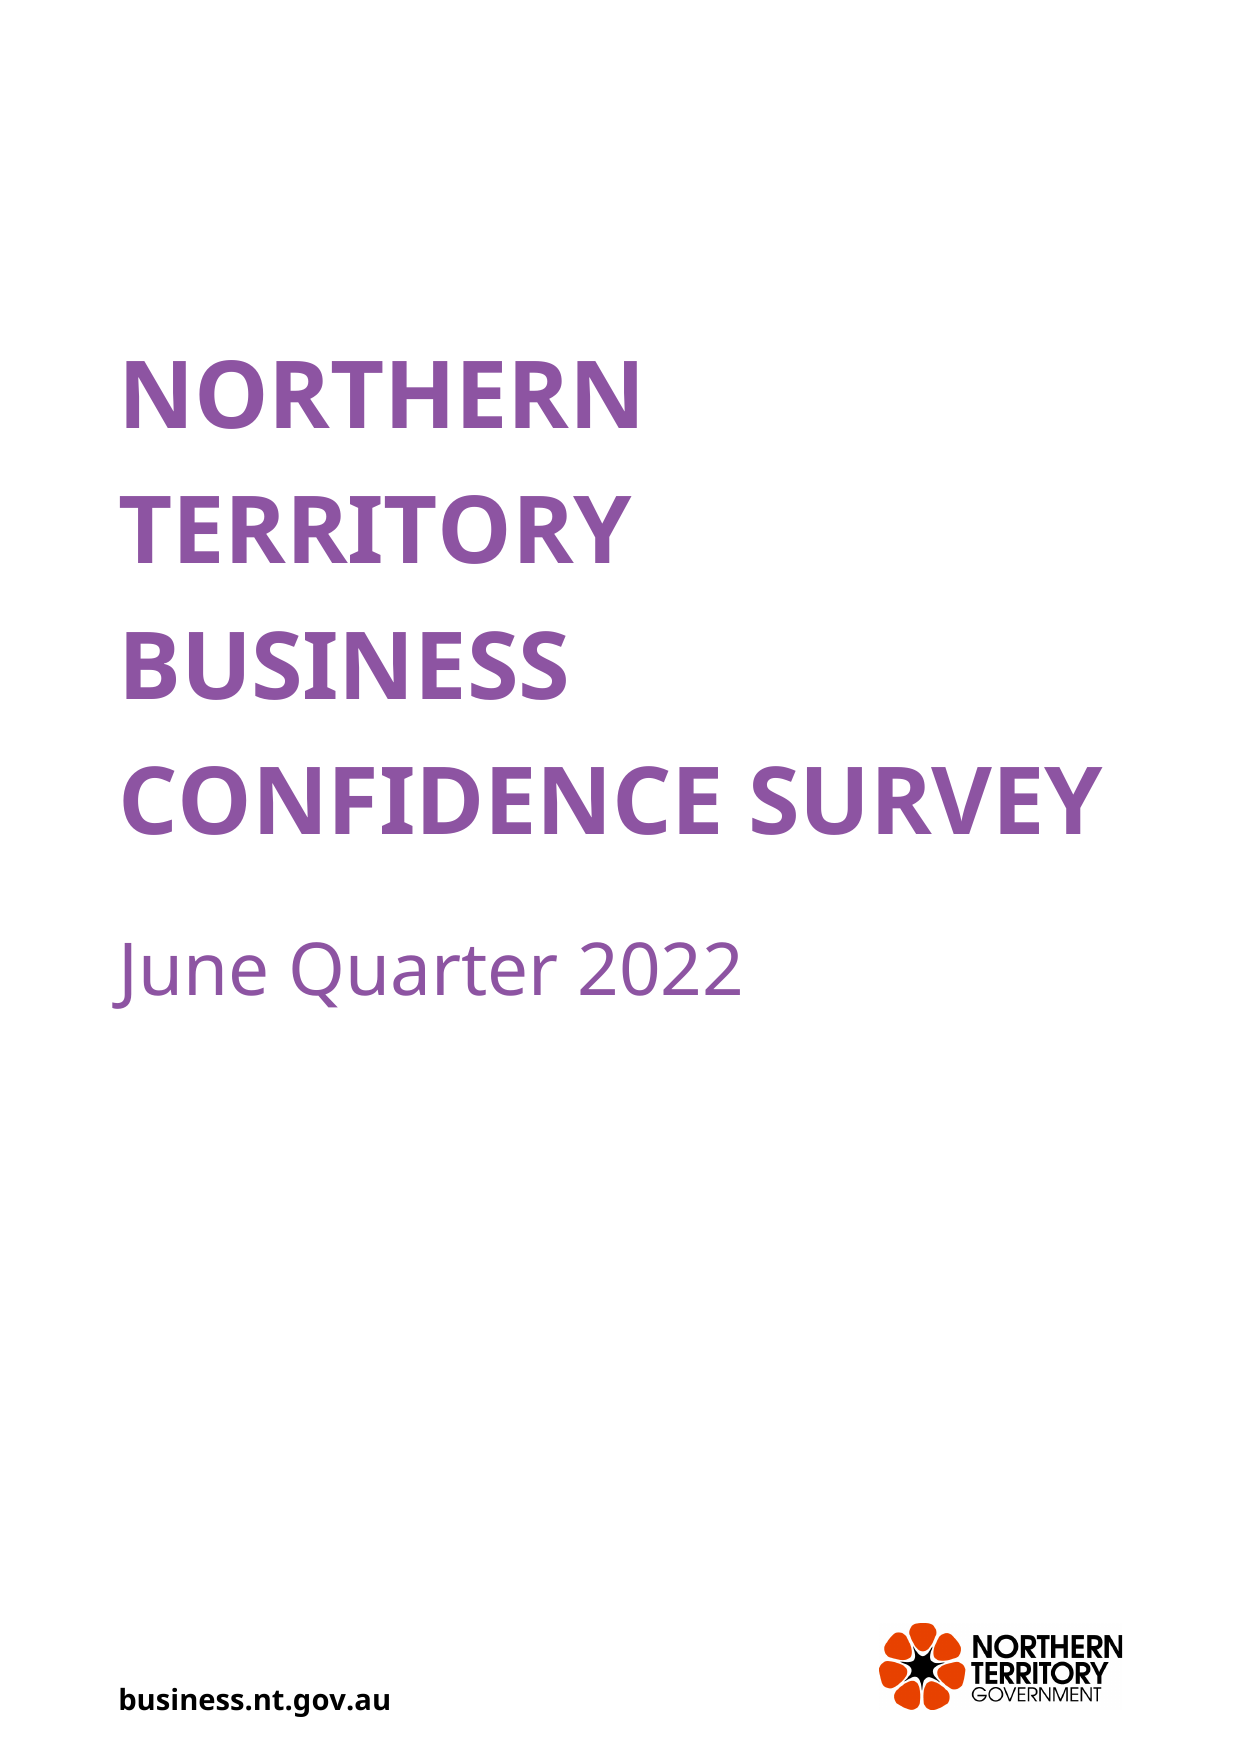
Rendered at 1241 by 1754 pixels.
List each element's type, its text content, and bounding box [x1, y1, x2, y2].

picture [879, 1623, 1123, 1710]
title Northern Territory Business Confidence survey [118, 328, 1128, 862]
subtitle June Quarter 2022 [118, 917, 1122, 1017]
